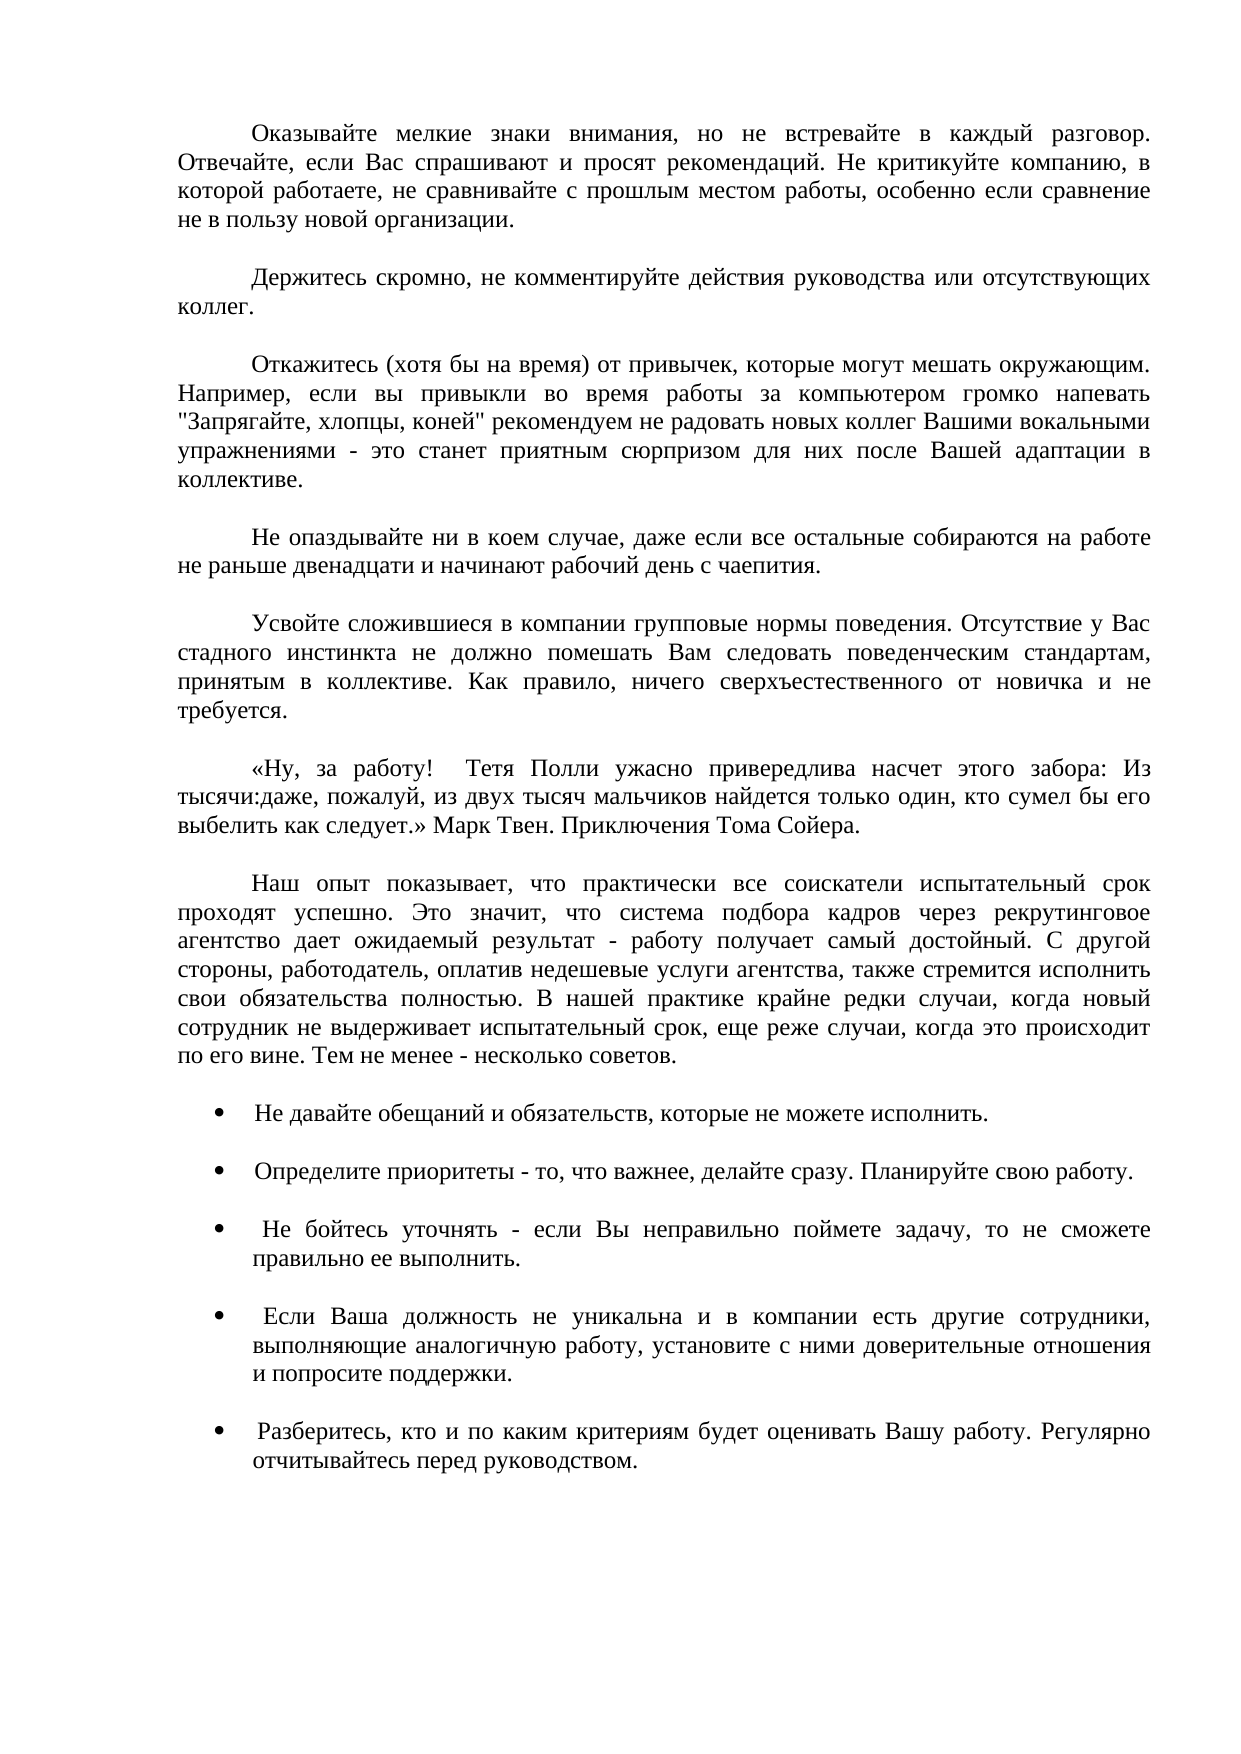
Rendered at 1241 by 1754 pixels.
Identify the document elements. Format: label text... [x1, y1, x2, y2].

text Не опаздывайте ни в коем случае, даже если все остальные собираются на работе не раньше двенадцати и начинают рабочий день с чаепития. [177, 522, 1152, 579]
text Откажитесь (хотя бы на время) от привычек, которые могут мешать окружающим. Например, если вы привыкли во время работы за компьютером громко напевать "Запрягайте, хлопцы, коней" рекомендуем не радовать новых коллег Вашими вокальными упражнениями - это станет приятным сюрпризом для них после Вашей адаптации в коллективе. [177, 349, 1152, 493]
text Наш опыт показывает, что практически все соискатели испытательный срок проходят успешно. Это значит, что система подбора кадров через рекрутинговое агентство дает ожидаемый результат - работу получает самый достойный. С другой стороны, работодатель, оплатив недешевые услуги агентства, также стремится исполнить свои обязательства полностью. В нашей практике крайне редки случаи, когда новый сотрудник не выдерживает испытательный срок, еще реже случаи, когда это происходит по его вине. Тем не менее - несколько советов. [177, 868, 1152, 1069]
text «Ну, за работу! Тетя Полли ужасно привередлива насчет этого забора: Из тысячи:даже, пожалуй, из двух тысяч мальчиков найдется только один, кто сумел бы его выбелить как следует.» Марк Твен. Приключения Тома Сойера. [177, 753, 1152, 839]
text  Не давайте обещаний и обязательств, которые не можете исполнить. [215, 1098, 1152, 1127]
text Держитесь скромно, не комментируйте действия руководства или отсутствующих коллег. [177, 262, 1152, 320]
text Усвойте сложившиеся в компании групповые нормы поведения. Отсутствие у Вас стадного инстинкта не должно помешать Вам следовать поведенческим стандартам, принятым в коллективе. Как правило, ничего сверхъестественного от новичка и не требуется. [177, 608, 1152, 723]
text  Не бойтесь уточнять - если Вы неправильно поймете задачу, то не сможете правильно ее выполнить. [215, 1214, 1152, 1272]
text  Если Ваша должность не уникальна и в компании есть другие сотрудники, выполняющие аналогичную работу, установите с ними доверительные отношения и попросите поддержки. [215, 1301, 1152, 1387]
text  Определите приоритеты - то, что важнее, делайте сразу. Планируйте свою работу. [215, 1156, 1152, 1185]
text Оказывайте мелкие знаки внимания, но не встревайте в каждый разговор. Отвечайте, если Вас спрашивают и просят рекомендаций. Не критикуйте компанию, в которой работаете, не сравнивайте с прошлым местом работы, особенно если сравнение не в пользу новой организации. [177, 118, 1152, 233]
text  Разберитесь, кто и по каким критериям будет оценивать Вашу работу. Регулярно отчитывайтесь перед руководством. [215, 1416, 1152, 1474]
